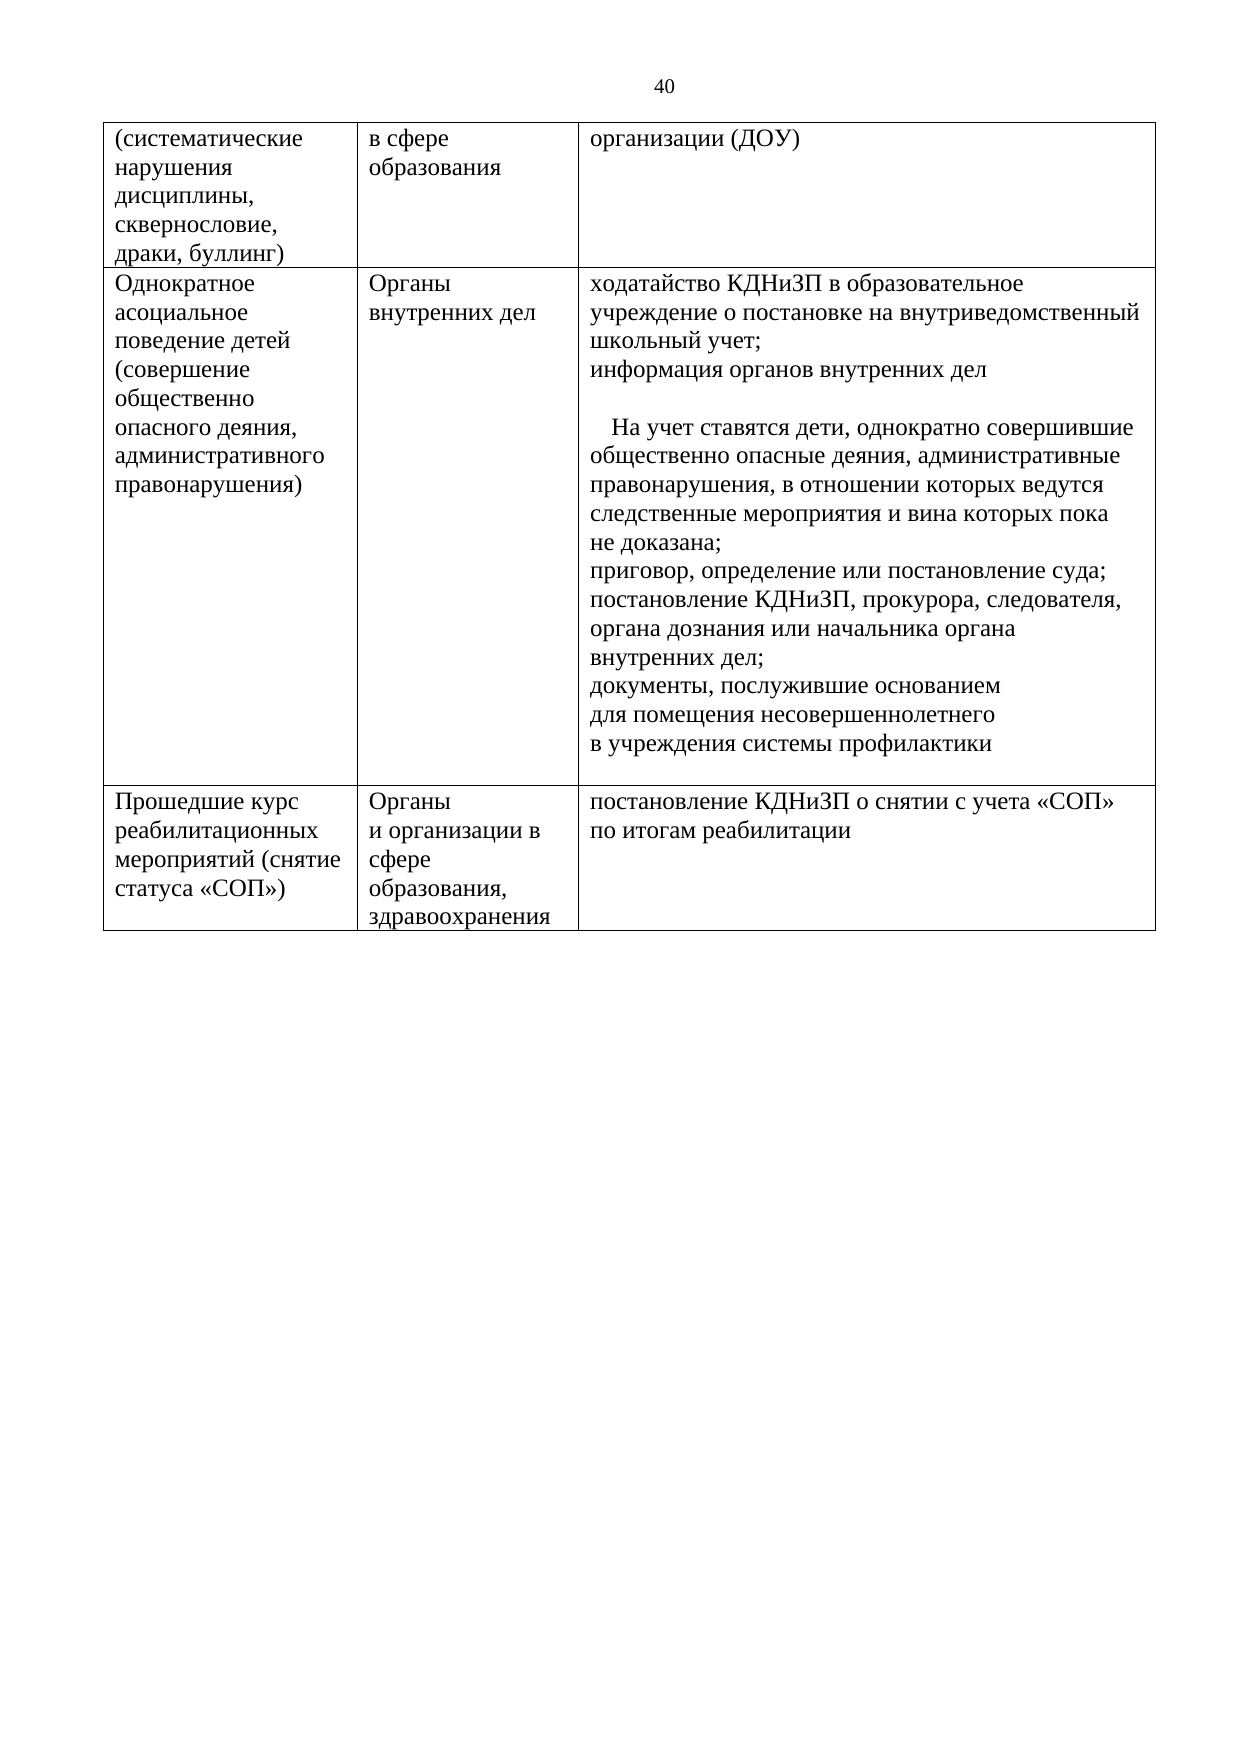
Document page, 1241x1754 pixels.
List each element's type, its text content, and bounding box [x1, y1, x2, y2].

table_cell Прошедшие курс реабилитационных мероприятий (снятие статуса «СОП») [104, 786, 357, 930]
table_cell Однократное асоциальное поведение детей (совершение общественно опасного деяния, административного правонарушения) [104, 268, 357, 785]
table_cell Органы и организации в сфере образования, здравоохранения [358, 786, 578, 930]
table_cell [358, 123, 578, 267]
table_cell постановление КДНиЗП о снятии с учета «СОП» по итогам реабилитации [579, 786, 1155, 930]
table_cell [579, 123, 1155, 267]
table_cell ходатайство КДНиЗП в образовательное учреждение о постановке на внутриведомственный школьный учет; информация органов внутренних дел На учет ставятся дети, однократно совершившие общественно опасные деяния, административные правонарушения, в отношении которых ведутся следственные мероприятия и вина которых пока не доказана; приговор, определение или постановление суда; постановление КДНиЗП, прокурора, следователя, органа дознания или начальника органа внутренних дел; документы, послужившие основанием для помещения несовершеннолетнего в учреждения системы профилактики [579, 268, 1155, 785]
table_cell Органы внутренних дел [358, 268, 578, 785]
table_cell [104, 123, 357, 267]
